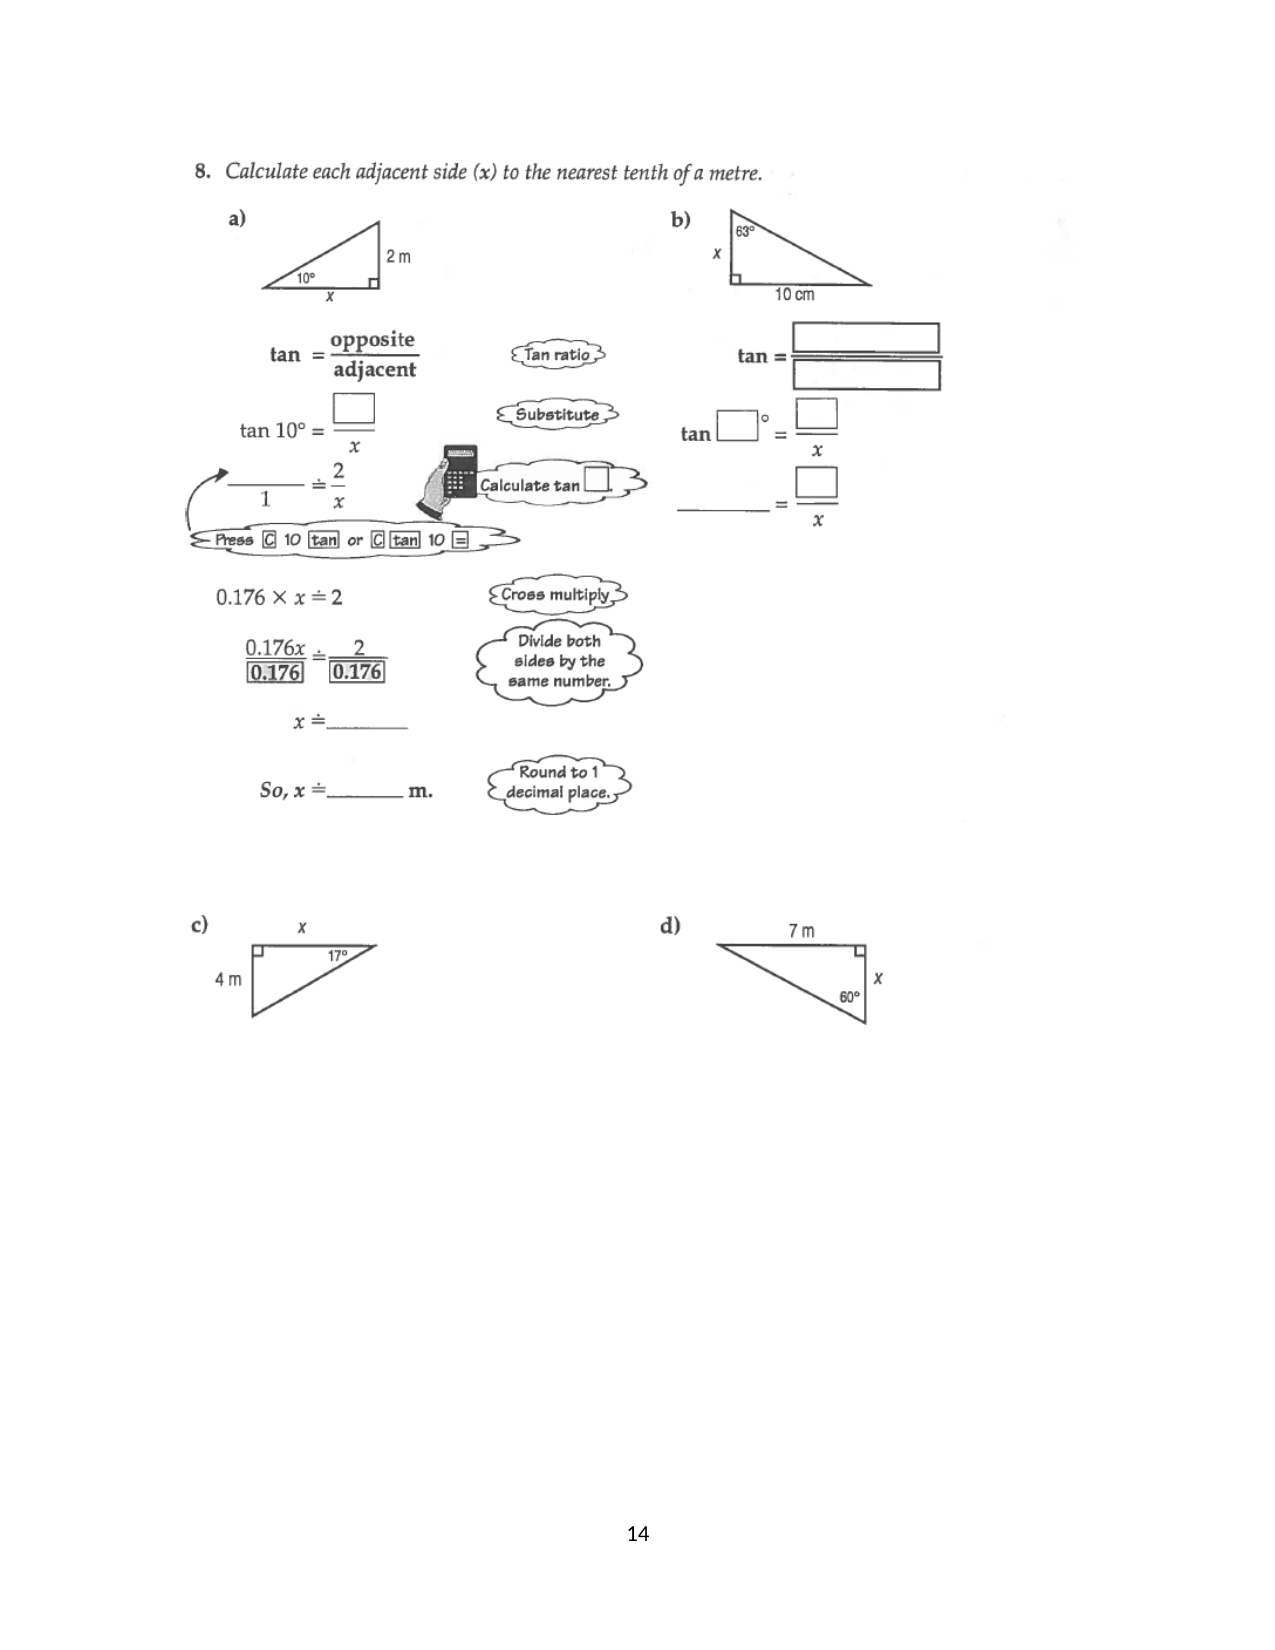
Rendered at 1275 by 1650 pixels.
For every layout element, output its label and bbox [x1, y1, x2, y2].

picture [150, 900, 1125, 1085]
picture [150, 150, 1125, 822]
